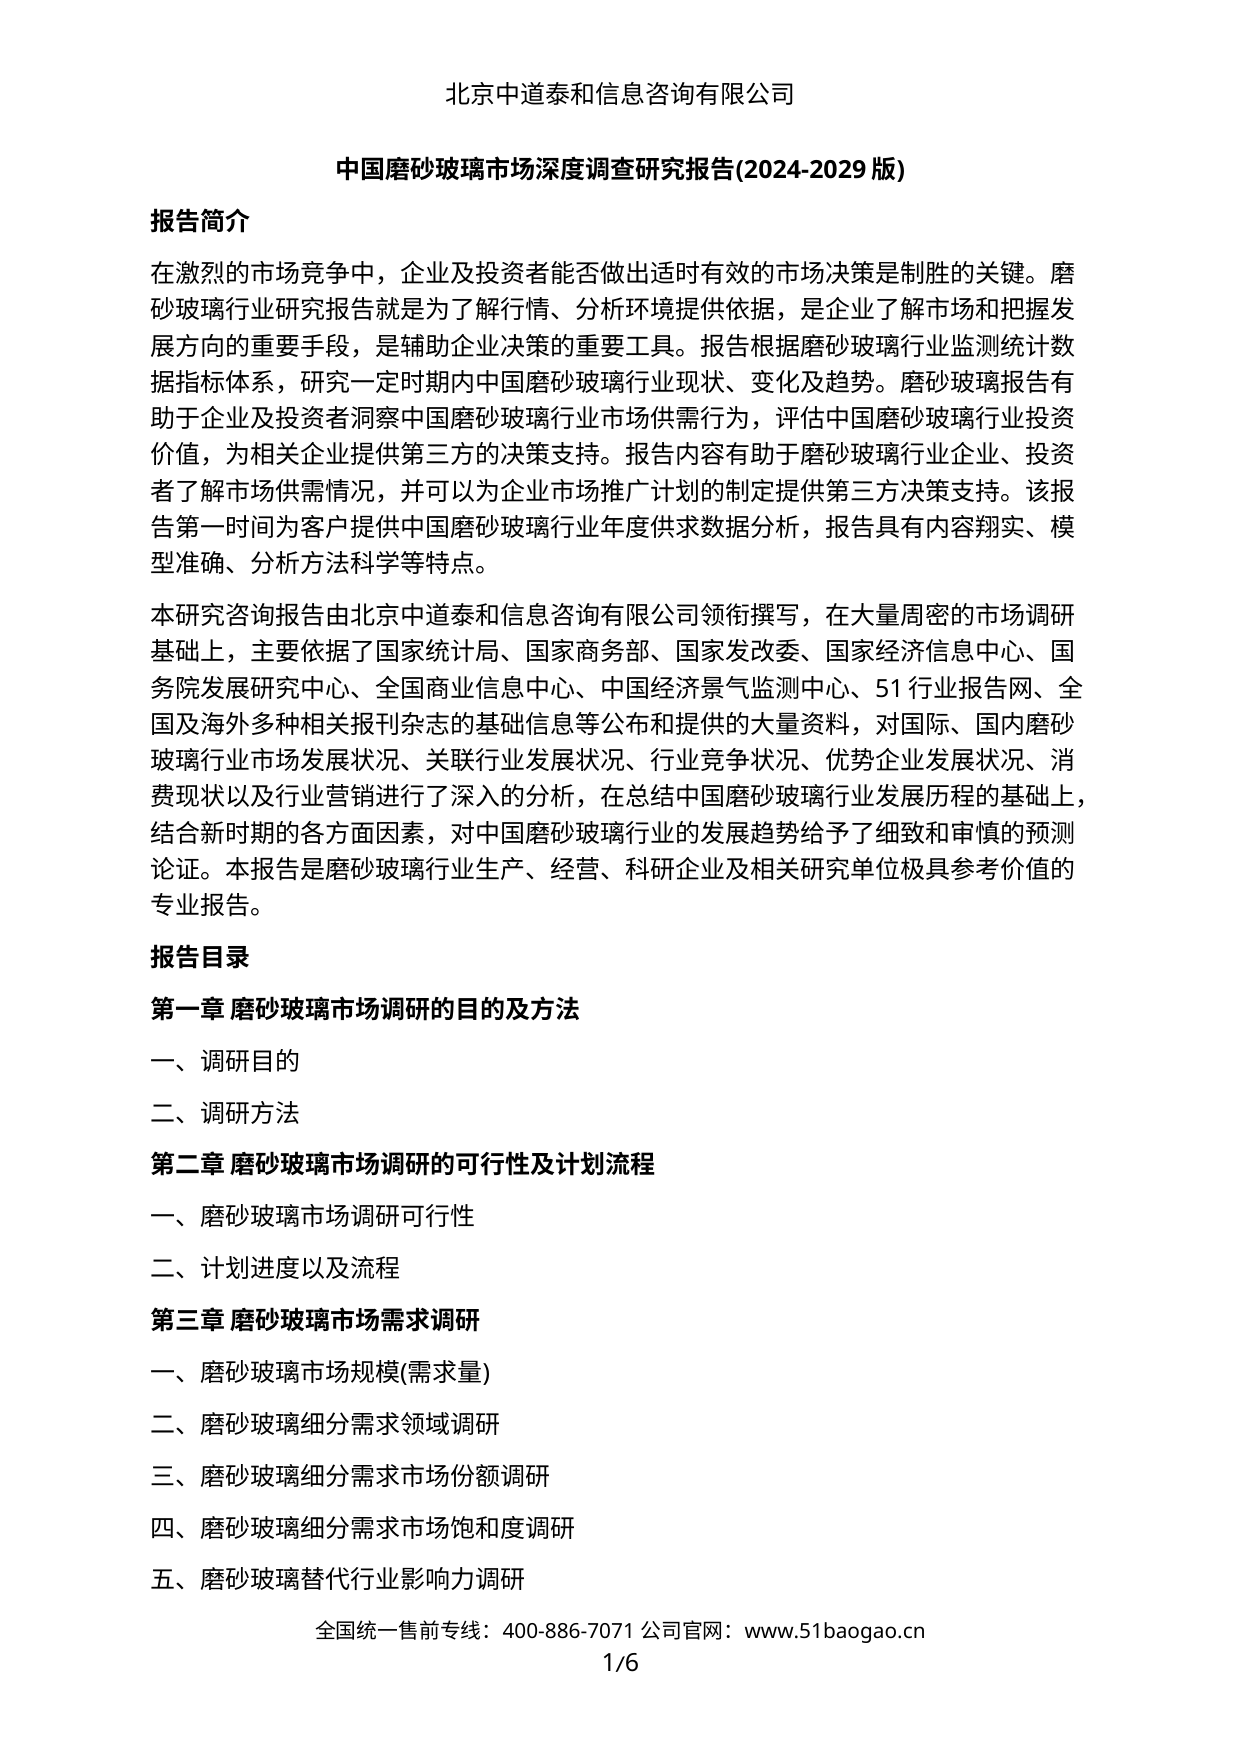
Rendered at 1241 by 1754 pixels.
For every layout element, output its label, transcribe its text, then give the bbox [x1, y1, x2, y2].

text 中国磨砂玻璃市场深度调查研究报告(2024-2029版) [150, 150, 1090, 186]
text 一、磨砂玻璃市场调研可行性 [150, 1197, 1090, 1233]
text 二、磨砂玻璃细分需求领域调研 [150, 1404, 1090, 1441]
text 在激烈的市场竞争中，企业及投资者能否做出适时有效的市场决策是制胜的关键。磨砂玻璃行业研究报告就是为了解行情、分析环境提供依据，是企业了解市场和把握发展方向的重要手段，是辅助企业决策的重要工具。报告根据磨砂玻璃行业监测统计数据指标体系，研究一定时期内中国磨砂玻璃行业现状、变化及趋势。磨砂玻璃报告有助于企业及投资者洞察中国磨砂玻璃行业市场供需行为，评估中国磨砂玻璃行业投资价值，为相关企业提供第三方的决策支持。报告内容有助于磨砂玻璃行业企业、投资者了解市场供需情况，并可以为企业市场推广计划的制定提供第三方决策支持。该报告第一时间为客户提供中国磨砂玻璃行业年度供求数据分析，报告具有内容翔实、模型准确、分析方法科学等特点。 [150, 254, 1090, 580]
text 四、磨砂玻璃细分需求市场饱和度调研 [150, 1508, 1090, 1544]
text 第一章 磨砂玻璃市场调研的目的及方法 [150, 989, 1090, 1026]
text 三、磨砂玻璃细分需求市场份额调研 [150, 1456, 1090, 1492]
text 第三章 磨砂玻璃市场需求调研 [150, 1301, 1090, 1337]
text 本研究咨询报告由北京中道泰和信息咨询有限公司领衔撰写，在大量周密的市场调研基础上，主要依据了国家统计局、国家商务部、国家发改委、国家经济信息中心、国务院发展研究中心、全国商业信息中心、中国经济景气监测中心、51行业报告网、全国及海外多种相关报刊杂志的基础信息等公布和提供的大量资料，对国际、国内磨砂玻璃行业市场发展状况、关联行业发展状况、行业竞争状况、优势企业发展状况、消费现状以及行业营销进行了深入的分析，在总结中国磨砂玻璃行业发展历程的基础上，结合新时期的各方面因素，对中国磨砂玻璃行业的发展趋势给予了细致和审慎的预测论证。本报告是磨砂玻璃行业生产、经营、科研企业及相关研究单位极具参考价值的专业报告。 [150, 596, 1090, 922]
text 报告目录 [150, 937, 1090, 974]
text 五、磨砂玻璃替代行业影响力调研 [150, 1560, 1090, 1596]
text 第二章 磨砂玻璃市场调研的可行性及计划流程 [150, 1145, 1090, 1181]
text 一、调研目的 [150, 1041, 1090, 1077]
text 一、磨砂玻璃市场规模(需求量) [150, 1352, 1090, 1389]
text 二、调研方法 [150, 1093, 1090, 1129]
text 二、计划进度以及流程 [150, 1249, 1090, 1285]
text 报告简介 [150, 202, 1090, 238]
